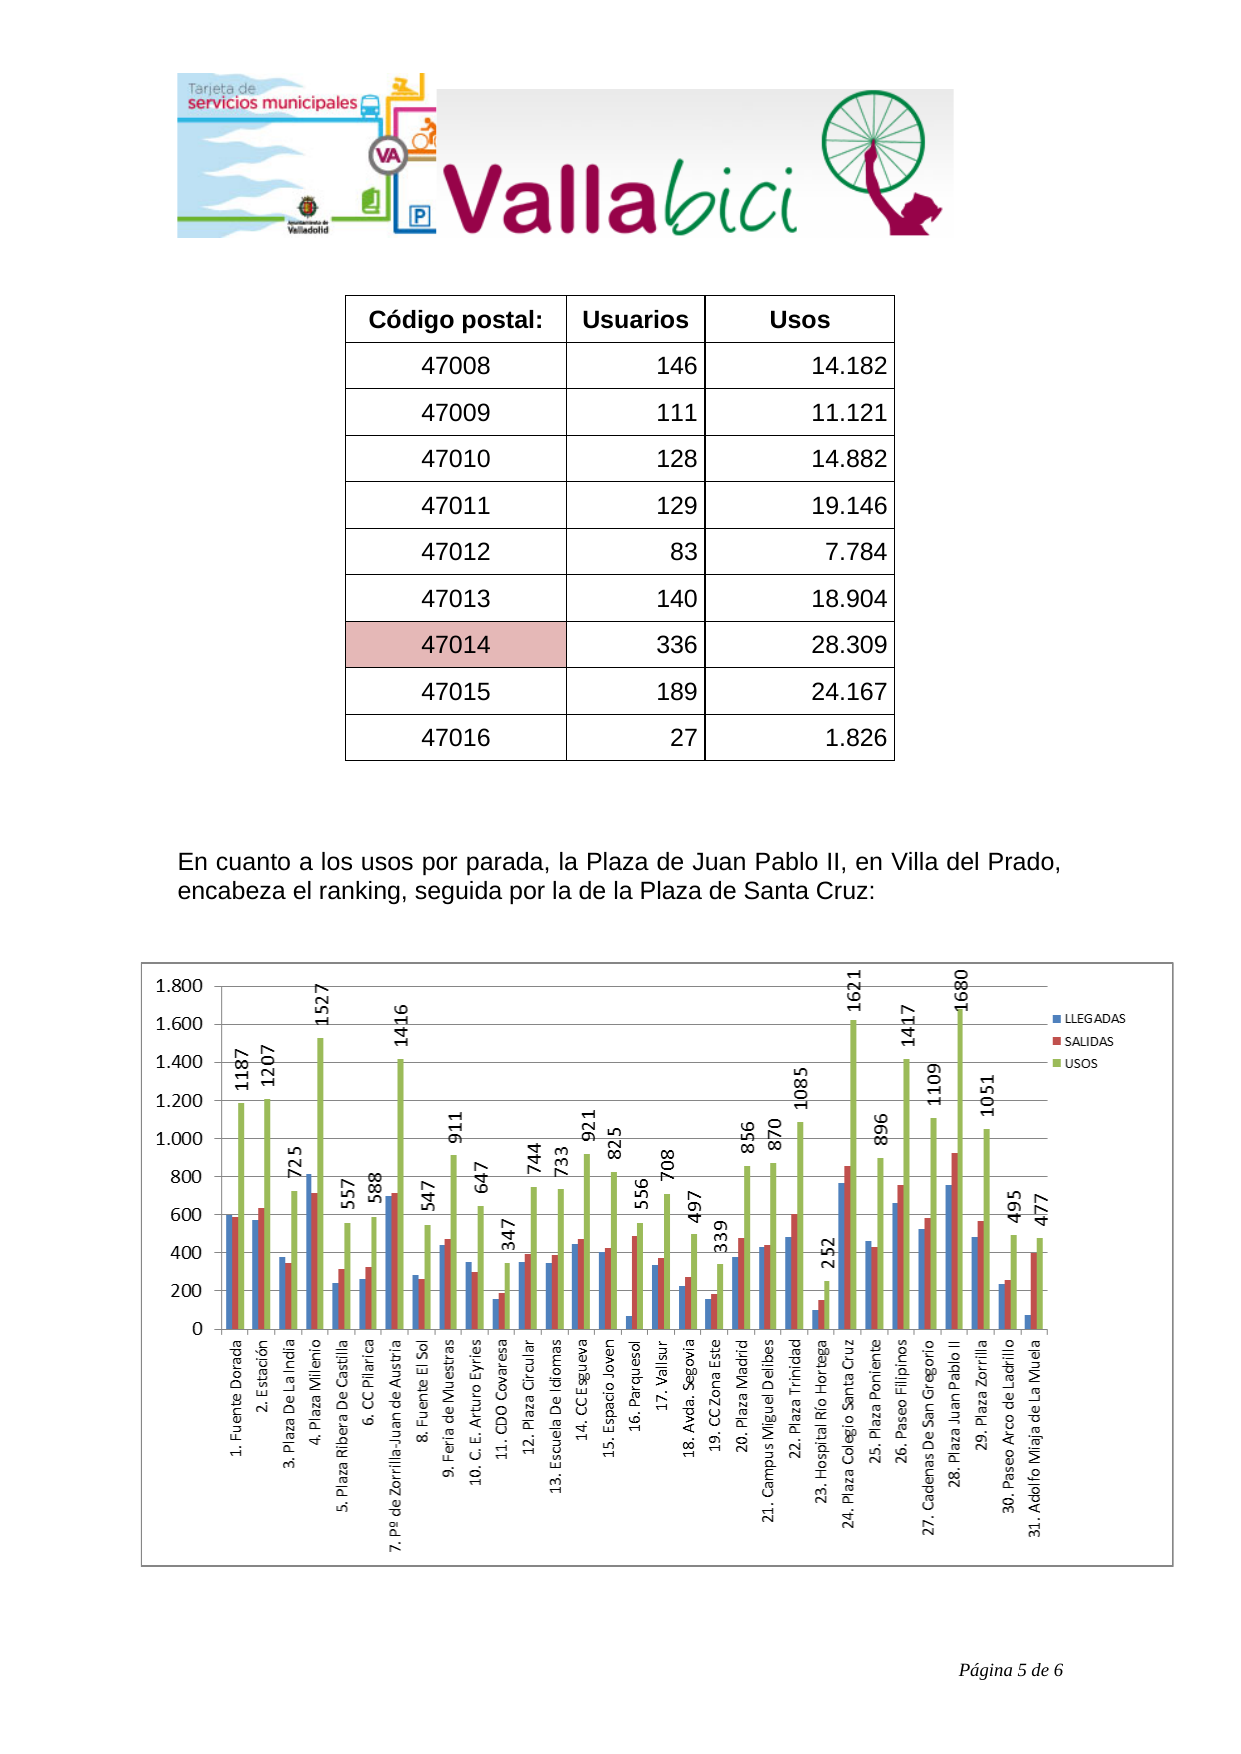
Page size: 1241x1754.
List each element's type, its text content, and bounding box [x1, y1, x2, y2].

table_cell 83 [567, 529, 704, 574]
table_cell 19.146 [706, 482, 894, 528]
table_cell 11.121 [706, 389, 894, 435]
table_cell 47009 [346, 389, 566, 435]
table_cell 14.182 [706, 343, 894, 388]
table_header Usuarios [567, 296, 704, 342]
table_cell 47012 [346, 529, 566, 574]
table_cell 140 [567, 575, 704, 621]
table_cell 47008 [346, 343, 566, 388]
table_cell 129 [567, 482, 704, 528]
picture [177, 73, 954, 238]
table_cell 18.904 [706, 575, 894, 621]
table_cell 336 [567, 622, 704, 667]
picture [140, 962, 1174, 1567]
table_cell 47015 [346, 668, 566, 713]
table_cell 111 [567, 389, 704, 435]
text En cuanto a los usos por parada, la Plaza de Juan Pablo II, en Villa del Prado, encabeza el ranking, seguida por la de la Plaza de Santa Cruz: [177, 847, 1063, 905]
table_cell 47011 [346, 482, 566, 528]
table_cell 28.309 [706, 622, 894, 667]
table_cell 24.167 [706, 668, 894, 713]
table_cell 47016 [346, 715, 566, 760]
table_cell 14.882 [706, 436, 894, 481]
table_cell 47013 [346, 575, 566, 621]
table_header Usos [706, 296, 894, 342]
table_cell 7.784 [706, 529, 894, 574]
table_cell 189 [567, 668, 704, 713]
table_cell 47010 [346, 436, 566, 481]
table_cell 146 [567, 343, 704, 388]
table_cell 47014 [346, 622, 566, 667]
table_cell 128 [567, 436, 704, 481]
table_cell 1.826 [706, 715, 894, 760]
table_header Código postal: [346, 296, 566, 342]
table_cell 27 [567, 715, 704, 760]
